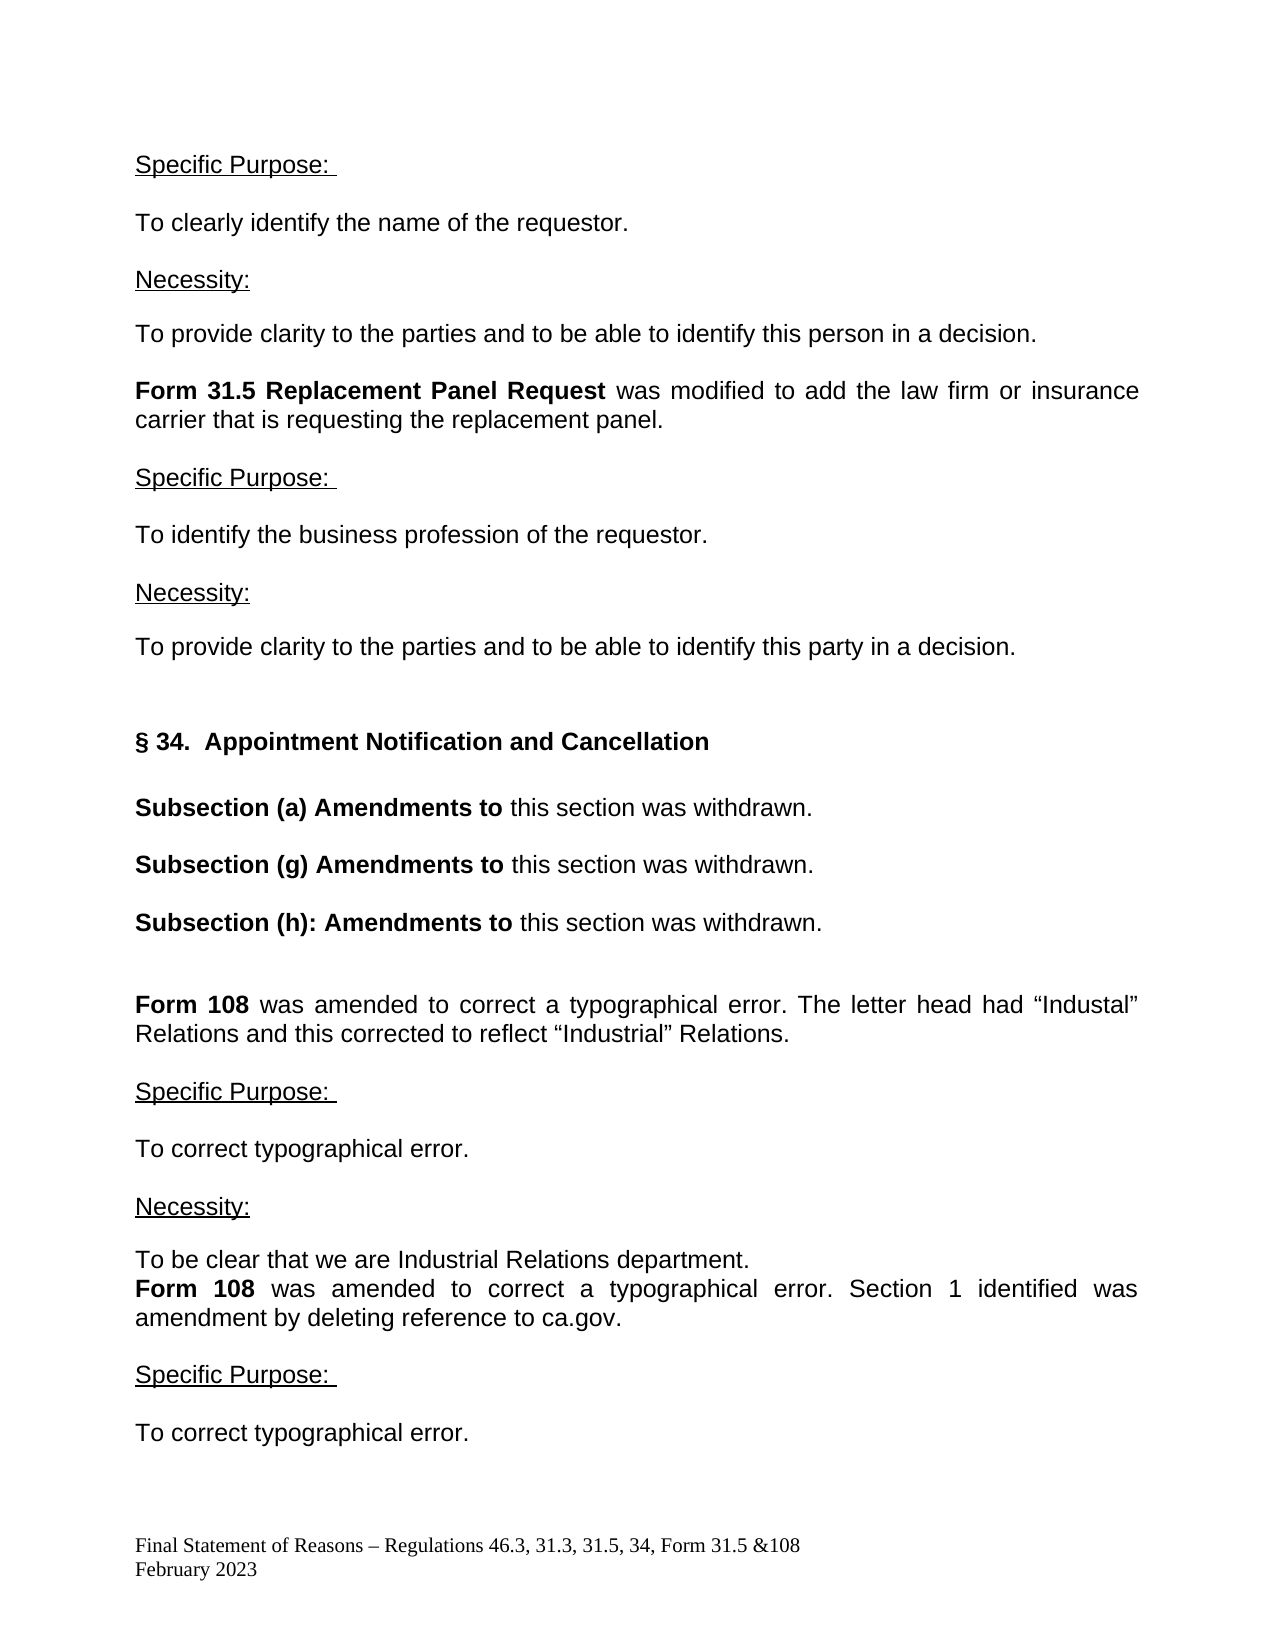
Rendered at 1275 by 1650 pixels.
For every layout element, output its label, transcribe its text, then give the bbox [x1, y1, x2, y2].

text To provide clarity to the parties and to be able to identify this party in a decision. [135, 631, 1140, 660]
text Form 31.5 Replacement Panel Request was modified to add the law firm or insurance carrier that is requesting the replacement panel. [135, 376, 1140, 434]
text To be clear that we are Industrial Relations department. [135, 1245, 1140, 1274]
text Subsection (g) Amendments to this section was withdrawn. [135, 850, 1140, 879]
text Necessity: [135, 1192, 1140, 1220]
text Specific Purpose: [135, 150, 1140, 179]
text Form 108 was amended to correct a typographical error. The letter head had “Industal” Relations and this corrected to reflect “Industrial” Relations. [135, 990, 1140, 1048]
text To correct typographical error. [135, 1134, 1140, 1163]
text Specific Purpose: [135, 1077, 1140, 1105]
text To identify the business profession of the requestor. [135, 520, 1140, 549]
text To correct typographical error. [135, 1418, 1140, 1447]
text Subsection (a) Amendments to this section was withdrawn. [135, 793, 1140, 821]
text Specific Purpose: [135, 1360, 1140, 1389]
text To clearly identify the name of the requestor. [135, 207, 1140, 236]
text Specific Purpose: [135, 463, 1140, 491]
text Subsection (h): Amendments to this section was withdrawn. [135, 908, 1140, 936]
text Necessity: [135, 265, 1140, 294]
text Necessity: [135, 578, 1140, 606]
text § 34. Appointment Notification and Cancellation [135, 726, 1140, 755]
text Form 108 was amended to correct a typographical error. Section 1 identified was amendment by deleting reference to ca.gov. [135, 1274, 1140, 1332]
text To provide clarity to the parties and to be able to identify this person in a decision. [135, 319, 1140, 348]
